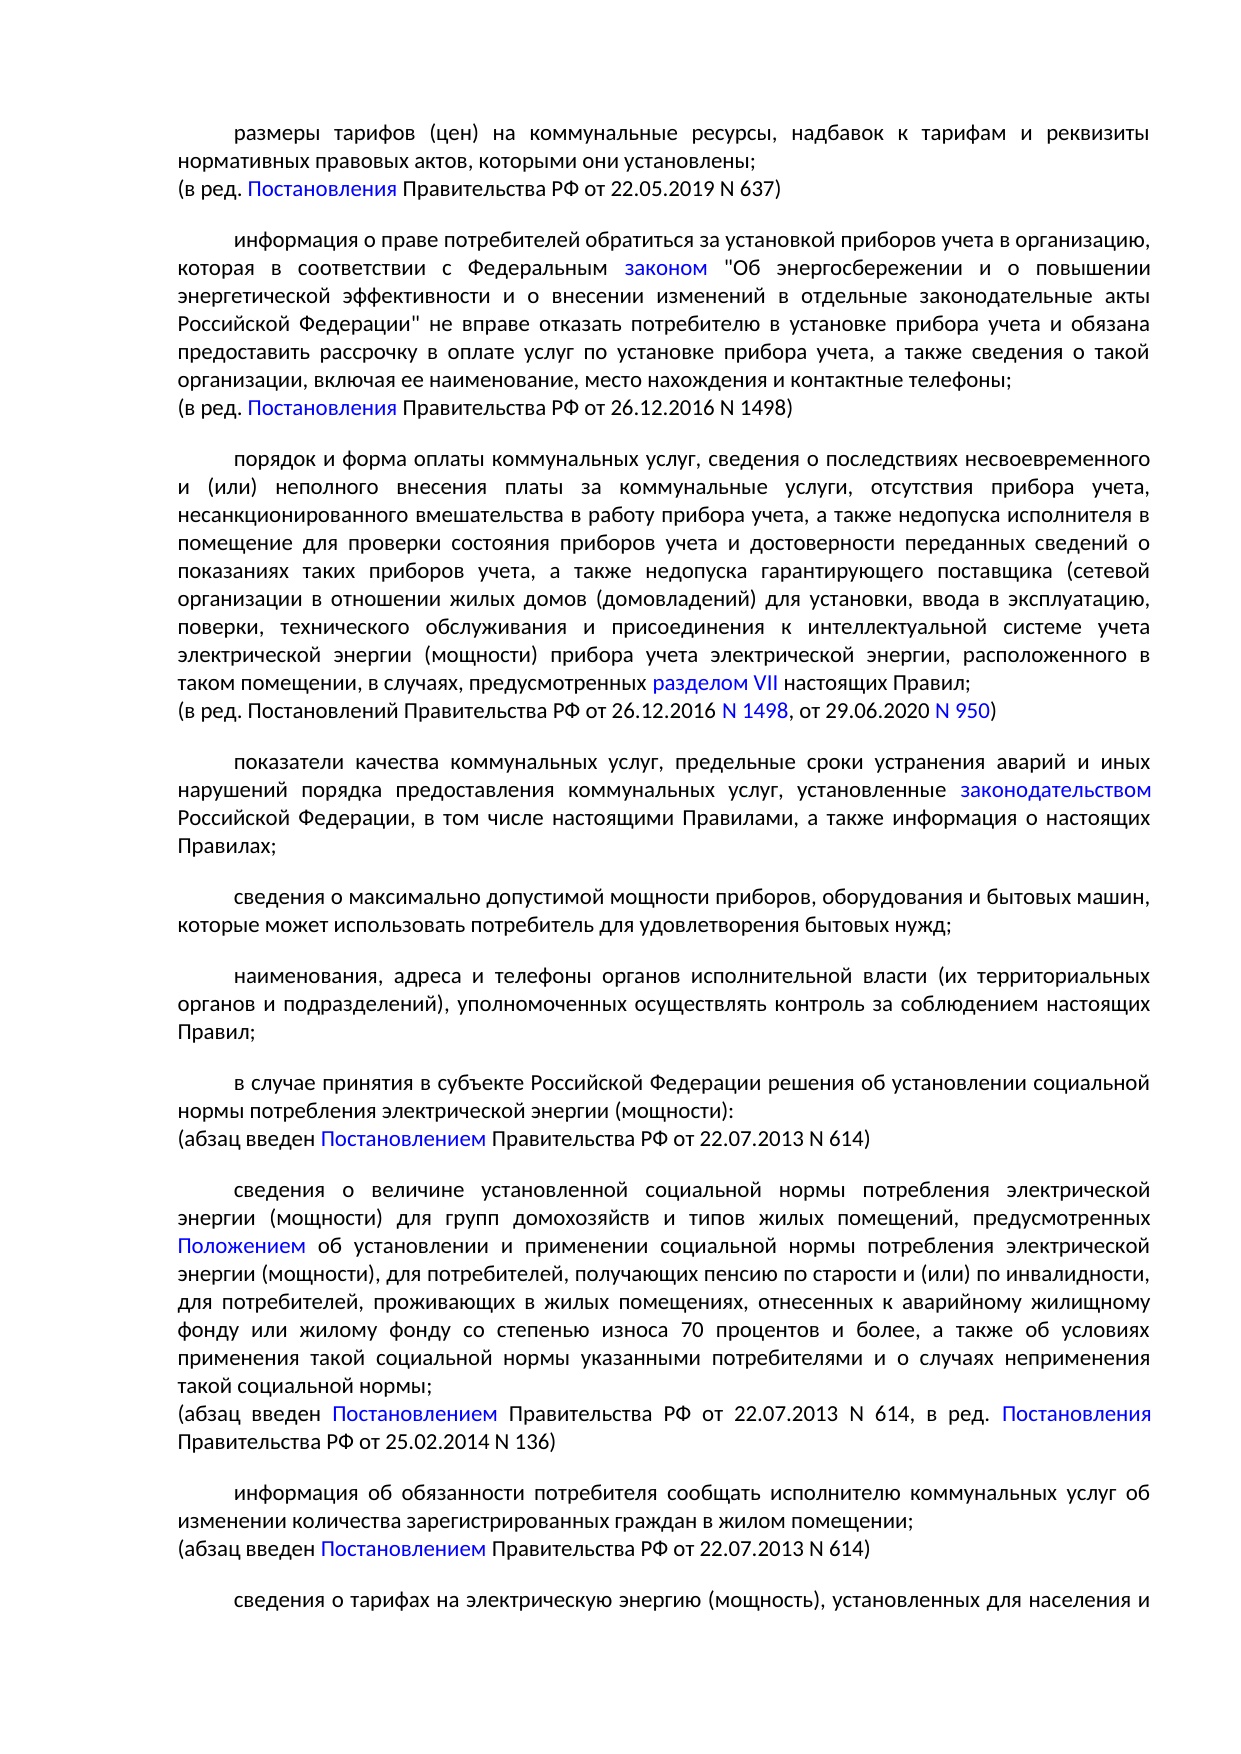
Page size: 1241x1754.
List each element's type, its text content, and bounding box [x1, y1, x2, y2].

text сведения о максимально допустимой мощности приборов, оборудования и бытовых машин, которые может использовать потребитель для удовлетворения бытовых нужд; [177, 882, 1152, 938]
text сведения о величине установленной социальной нормы потребления электрической энергии (мощности) для групп домохозяйств и типов жилых помещений, предусмотренных Положением об установлении и применении социальной нормы потребления электрической энергии (мощности), для потребителей, получающих пенсию по старости и (или) по инвалидности, для потребителей, проживающих в жилых помещениях, отнесенных к аварийному жилищному фонду или жилому фонду со степенью износа 70 процентов и более, а также об условиях применения такой социальной нормы указанными потребителями и о случаях неприменения такой социальной нормы; [177, 1175, 1152, 1399]
text (абзац введен Постановлением Правительства РФ от 22.07.2013 N 614) [177, 1124, 1152, 1152]
text показатели качества коммунальных услуг, предельные сроки устранения аварий и иных нарушений порядка предоставления коммунальных услуг, установленные законодательством Российской Федерации, в том числе настоящими Правилами, а также информация о настоящих Правилах; [177, 747, 1152, 859]
text размеры тарифов (цен) на коммунальные ресурсы, надбавок к тарифам и реквизиты нормативных правовых актов, которыми они установлены; [177, 118, 1152, 174]
text (в ред. Постановления Правительства РФ от 26.12.2016 N 1498) [177, 393, 1152, 421]
text (в ред. Постановлений Правительства РФ от 26.12.2016 N 1498, от 29.06.2020 N 950) [177, 696, 1152, 724]
text (абзац введен Постановлением Правительства РФ от 22.07.2013 N 614, в ред. Постановления Правительства РФ от 25.02.2014 N 136) [177, 1399, 1152, 1455]
text в случае принятия в субъекте Российской Федерации решения об установлении социальной нормы потребления электрической энергии (мощности): [177, 1068, 1152, 1124]
text порядок и форма оплаты коммунальных услуг, сведения о последствиях несвоевременного и (или) неполного внесения платы за коммунальные услуги, отсутствия прибора учета, несанкционированного вмешательства в работу прибора учета, а также недопуска исполнителя в помещение для проверки состояния приборов учета и достоверности переданных сведений о показаниях таких приборов учета, а также недопуска гарантирующего поставщика (сетевой организации в отношении жилых домов (домовладений) для установки, ввода в эксплуатацию, поверки, технического обслуживания и присоединения к интеллектуальной системе учета электрической энергии (мощности) прибора учета электрической энергии, расположенного в таком помещении, в случаях, предусмотренных разделом VII настоящих Правил; [177, 444, 1152, 696]
text информация об обязанности потребителя сообщать исполнителю коммунальных услуг об изменении количества зарегистрированных граждан в жилом помещении; [177, 1478, 1152, 1534]
text (в ред. Постановления Правительства РФ от 22.05.2019 N 637) [177, 174, 1152, 202]
text наименования, адреса и телефоны органов исполнительной власти (их территориальных органов и подразделений), уполномоченных осуществлять контроль за соблюдением настоящих Правил; [177, 961, 1152, 1045]
text информация о праве потребителей обратиться за установкой приборов учета в организацию, которая в соответствии с Федеральным законом "Об энергосбережении и о повышении энергетической эффективности и о внесении изменений в отдельные законодательные акты Российской Федерации" не вправе отказать потребителю в установке прибора учета и обязана предоставить рассрочку в оплате услуг по установке прибора учета, а также сведения о такой организации, включая ее наименование, место нахождения и контактные телефоны; [177, 225, 1152, 393]
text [177, 1585, 1152, 1613]
text (абзац введен Постановлением Правительства РФ от 22.07.2013 N 614) [177, 1534, 1152, 1562]
